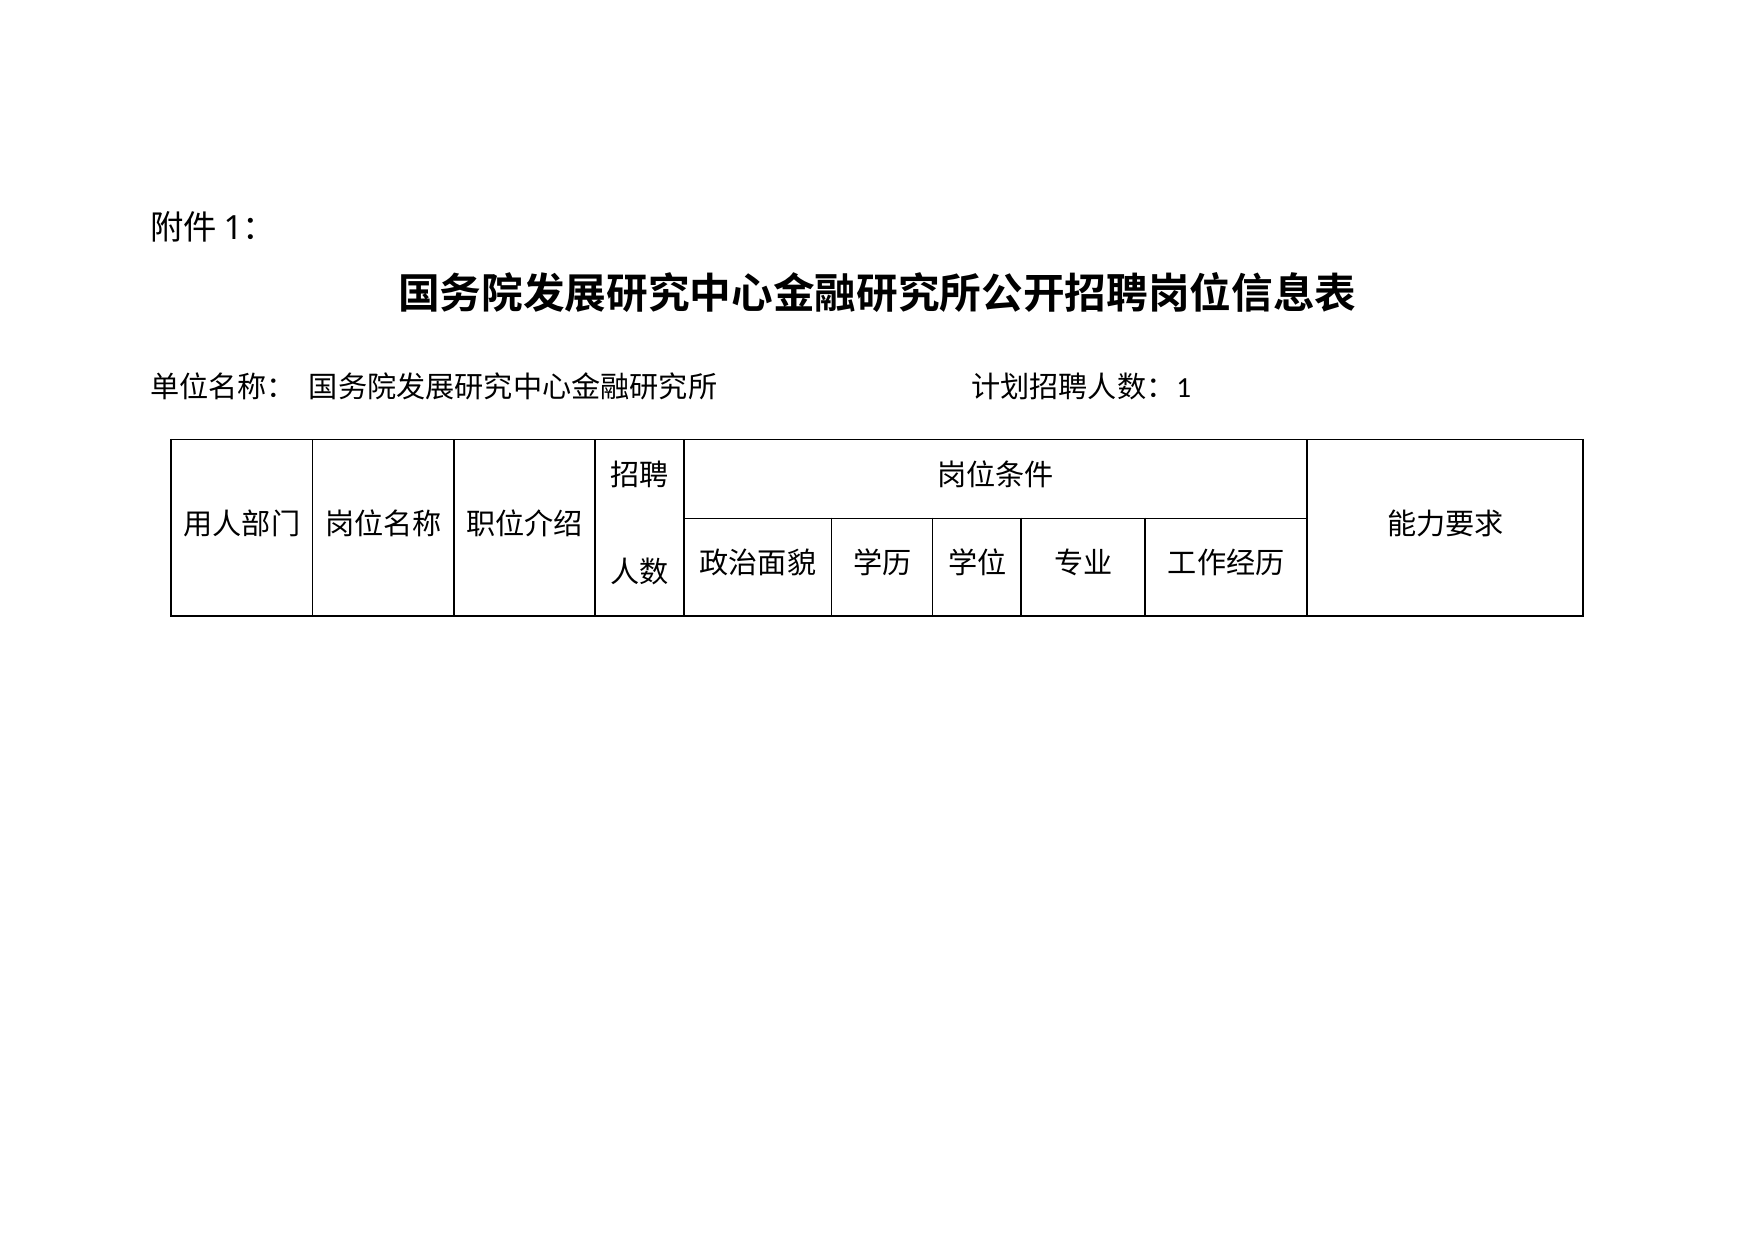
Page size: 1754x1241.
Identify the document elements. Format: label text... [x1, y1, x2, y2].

text 单位名称： 国务院发展研究中心金融研究所 计划招聘人数：1 [150, 352, 1604, 417]
table_cell 学历 [832, 519, 932, 615]
text 国务院发展研究中心金融研究所公开招聘岗位信息表 [150, 257, 1604, 322]
text 附件1： [150, 192, 1604, 257]
table_cell 学位 [933, 519, 1020, 615]
table_cell 工作经历 [1146, 519, 1306, 615]
table_header 能力要求 [1308, 440, 1582, 615]
table_header 岗位条件 [685, 440, 1306, 518]
table_cell 专业 [1022, 519, 1144, 615]
table_header 招聘人数 [596, 440, 683, 615]
table_header 用人部门 [172, 440, 312, 615]
table_header 岗位名称 [313, 440, 453, 615]
table_cell 政治面貌 [685, 519, 831, 615]
table_header 职位介绍 [455, 440, 594, 615]
